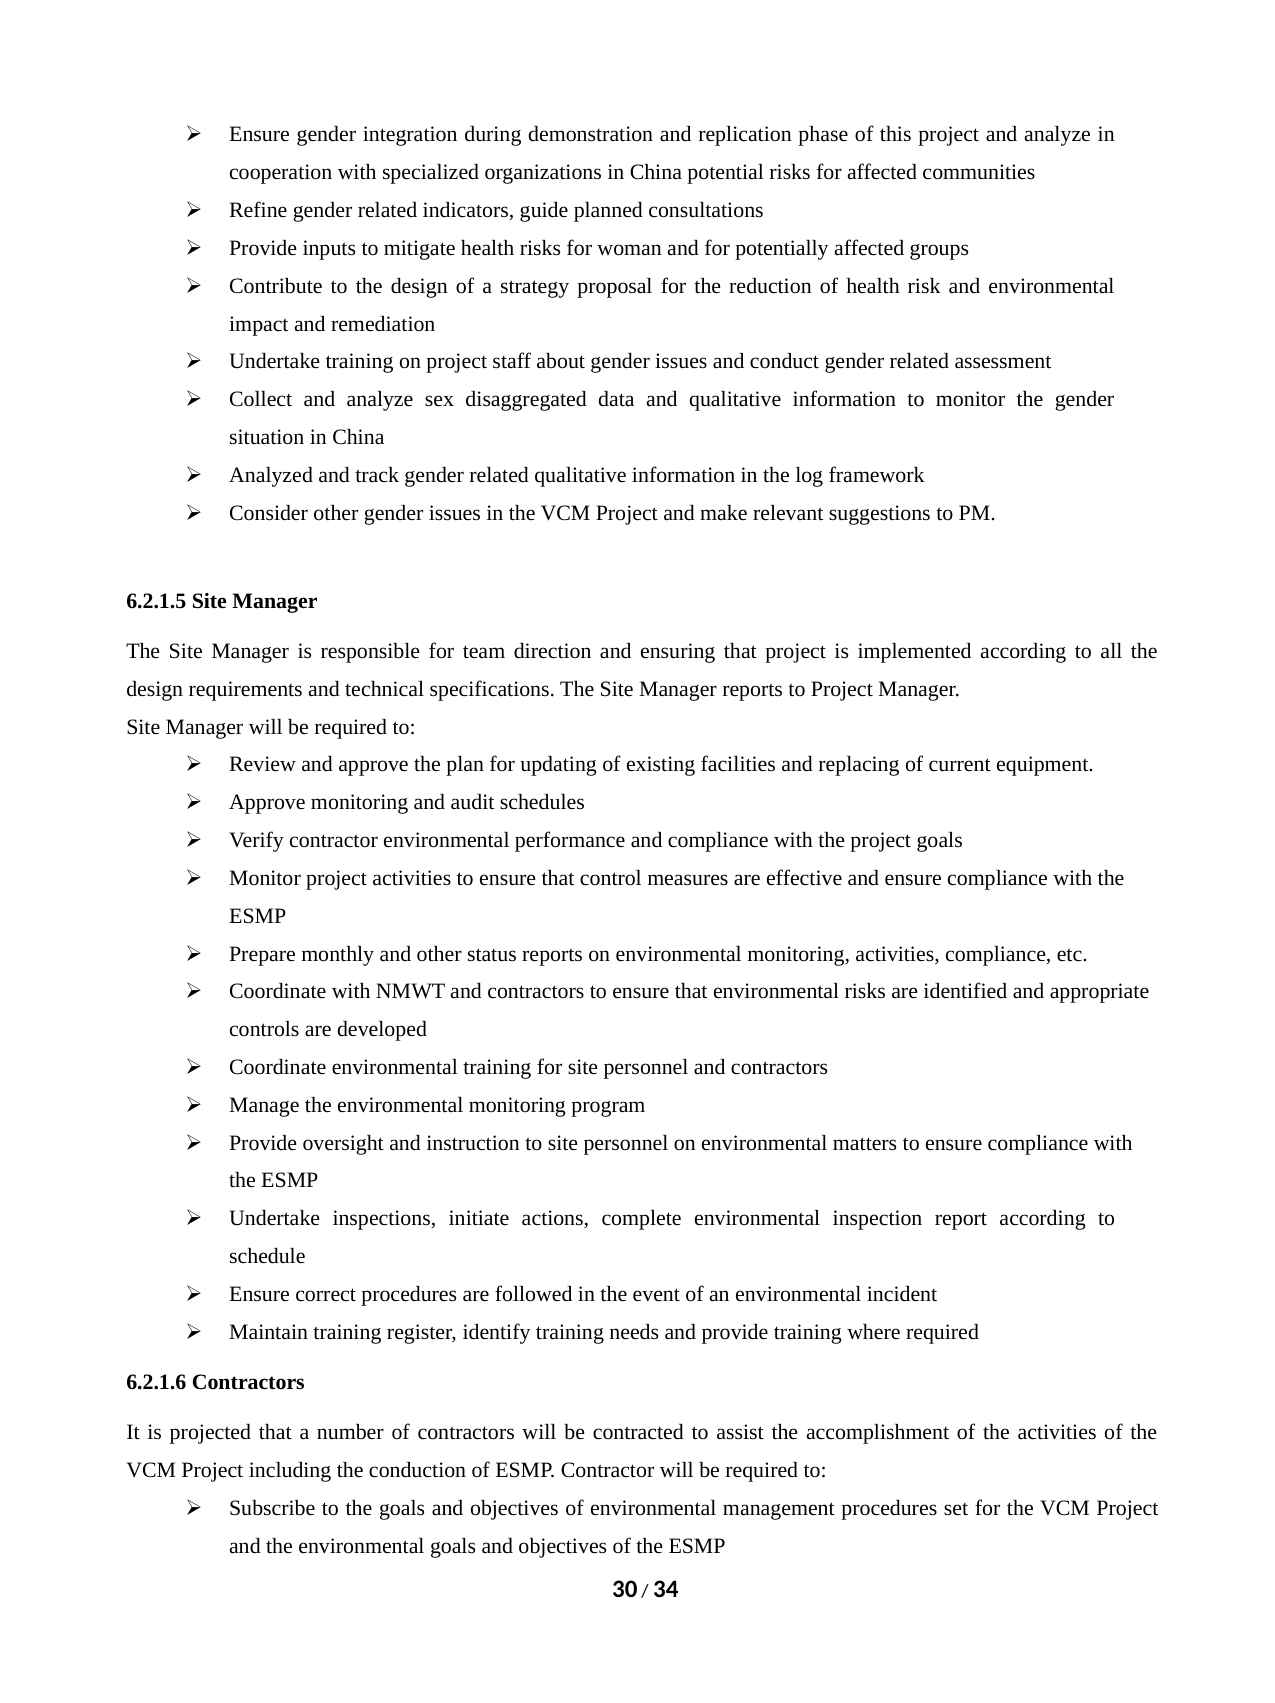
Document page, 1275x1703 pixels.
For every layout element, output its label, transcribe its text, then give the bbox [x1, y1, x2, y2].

text 6.2.1.5 Site Manager [126, 588, 1159, 613]
list Ensure gender integration during demonstration and replication phase of this project and analyze in cooperation with specialized organizations in China potential risks for affected communities [185, 121, 1116, 184]
list Provide inputs to mitigate health risks for woman and for potentially affected groups [185, 235, 1116, 260]
text 6.2.1.6 Contractors [126, 1369, 1159, 1394]
list Refine gender related indicators, guide planned consultations [185, 197, 1116, 222]
list Ensure correct procedures are followed in the event of an environmental incident [185, 1281, 1116, 1306]
list Coordinate with NMWT and contractors to ensure that environmental risks are identified and appropriate controls are developed [185, 978, 1159, 1041]
list Collect and analyze sex disaggregated data and qualitative information to monitor the gender situation in China [185, 386, 1116, 449]
list Undertake inspections, initiate actions, complete environmental inspection report according to schedule [185, 1205, 1116, 1268]
list Subscribe to the goals and objectives of environmental management procedures set for the VCM Project and the environmental goals and objectives of the ESMP [185, 1495, 1159, 1558]
list Prepare monthly and other status reports on environmental monitoring, activities, compliance, etc. [185, 941, 1159, 966]
list Verify contractor environmental performance and compliance with the project goals [185, 827, 1159, 852]
text The Site Manager is responsible for team direction and ensuring that project is implemented according to all the design requirements and technical specifications. The Site Manager reports to Project Manager. [126, 638, 1159, 701]
list Manage the environmental monitoring program [185, 1092, 1159, 1117]
list Approve monitoring and audit schedules [185, 789, 1159, 814]
list Provide oversight and instruction to site personnel on environmental matters to ensure compliance with the ESMP [185, 1129, 1159, 1193]
list Contribute to the design of a strategy proposal for the reduction of health risk and environmental impact and remediation [185, 273, 1116, 336]
list Maintain training register, identify training needs and provide training where required [185, 1319, 1116, 1344]
list Review and approve the plan for updating of existing facilities and replacing of current equipment. [185, 751, 1159, 777]
list Coordinate environmental training for site personnel and contractors [185, 1054, 1159, 1079]
list Monitor project activities to ensure that control measures are effective and ensure compliance with the ESMP [185, 865, 1159, 928]
list Undertake training on project staff about gender issues and conduct gender related assessment [185, 348, 1116, 373]
text Site Manager will be required to: [126, 714, 1159, 739]
text It is projected that a number of contractors will be contracted to assist the accomplishment of the activities of the VCM Project including the conduction of ESMP. Contractor will be required to: [126, 1419, 1159, 1482]
list Analyzed and track gender related qualitative information in the log framework [185, 462, 1116, 487]
list Consider other gender issues in the VCM Project and make relevant suggestions to PM. [185, 499, 1116, 525]
